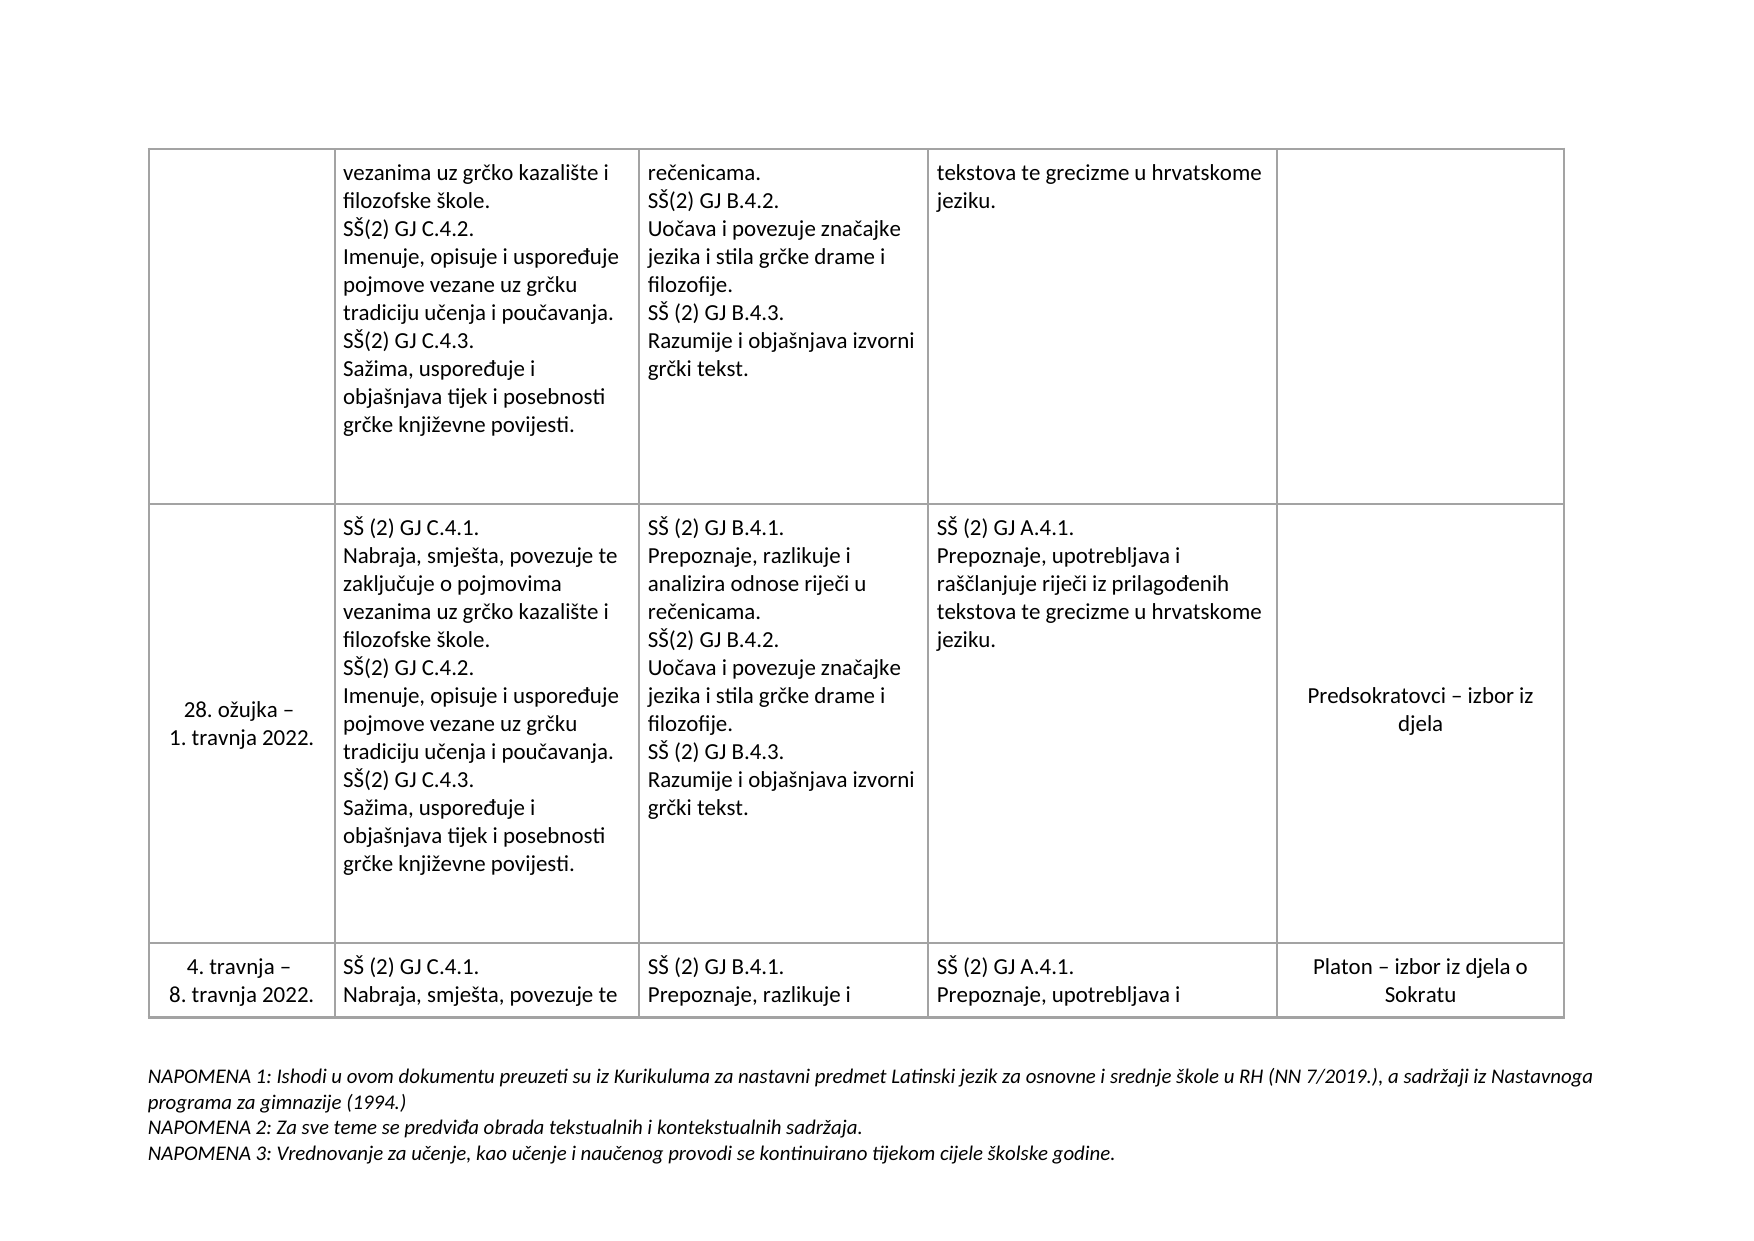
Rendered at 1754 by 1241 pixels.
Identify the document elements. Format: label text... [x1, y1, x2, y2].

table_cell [1278, 150, 1563, 503]
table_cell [336, 150, 638, 503]
table_cell Predsokratovci – izbor iz djela [1278, 505, 1563, 942]
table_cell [1278, 944, 1563, 1016]
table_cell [929, 944, 1276, 1016]
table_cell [336, 944, 638, 1016]
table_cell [150, 150, 334, 503]
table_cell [929, 150, 1276, 503]
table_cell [640, 944, 927, 1016]
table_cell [150, 944, 334, 1016]
table_cell SŠ (2) GJ A.4.1. Prepoznaje, upotrebljava i raščlanjuje riječi iz prilagođenih tekstova te grecizme u hrvatskome jeziku. [929, 505, 1276, 942]
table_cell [640, 150, 927, 503]
table_cell 28. ožujka – 1. travnja 2022. [150, 505, 334, 942]
